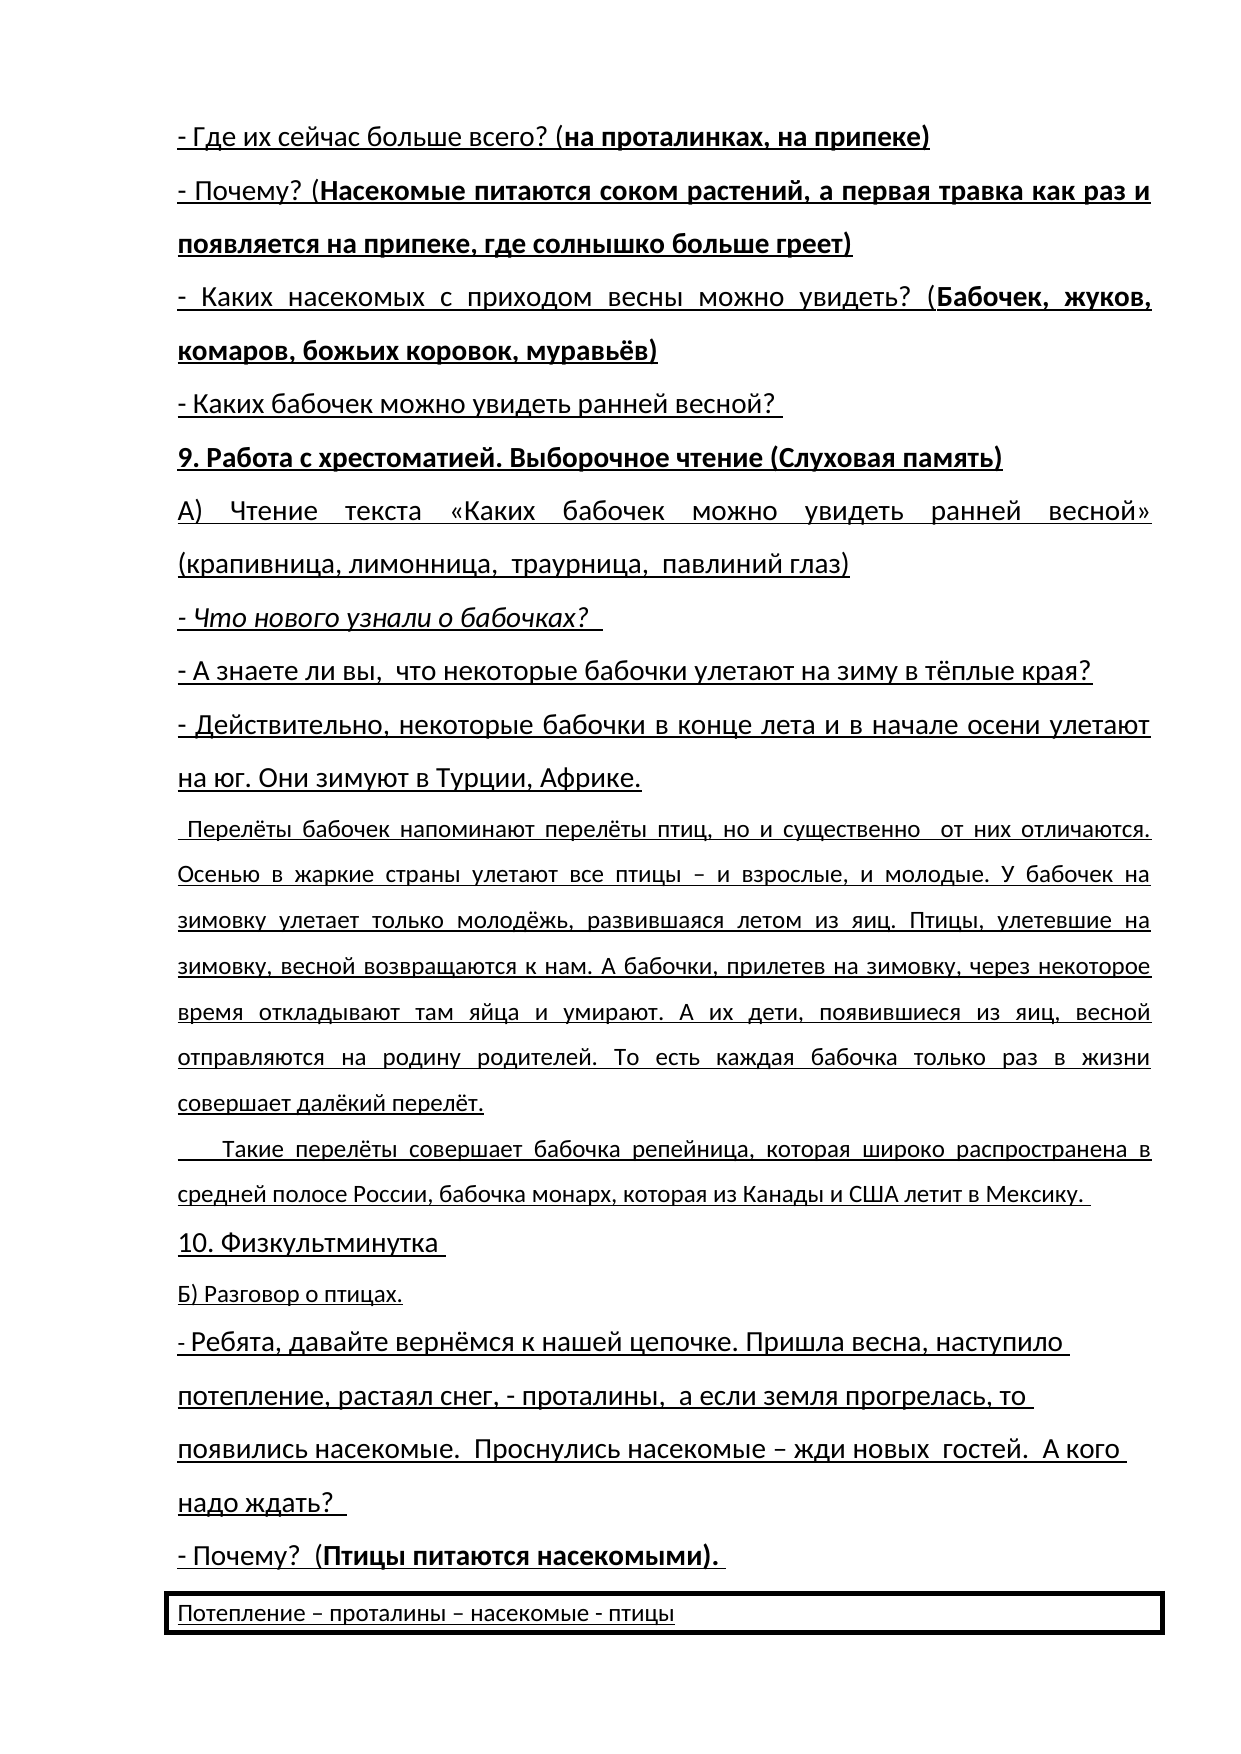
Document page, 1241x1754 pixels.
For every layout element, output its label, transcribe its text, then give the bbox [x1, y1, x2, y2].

text - Каких насекомых с приходом весны можно увидеть? (Бабочек, жуков, комаров, божьих коровок, муравьёв) [177, 310, 1152, 367]
text - Действительно, некоторые бабочки в конце лета и в начале осени улетают на юг. Они зимуют в Турции, Африке. [177, 706, 1152, 795]
text - Почему? (Птицы питаются насекомыми). [177, 1537, 1152, 1573]
text - Каких бабочек можно увидеть ранней весной? [177, 385, 1152, 421]
text - Где их сейчас больше всего? (на проталинках, на припеке) [177, 118, 1152, 154]
text А) Чтение текста «Каких бабочек можно увидеть ранней весной» (крапивница, лимонница, траурница, павлиний глаз) [177, 492, 1152, 523]
text - А знаете ли вы, что некоторые бабочки улетают на зиму в тёплые края? [177, 652, 1152, 688]
text Перелёты бабочек напоминают перелёты птиц, но и существенно от них отличаются. Осенью в жаркие страны улетают все птицы – и взрослые, и молодые. У бабочек на зимовку улетает только молодёжь, развившаяся летом из яиц. Птицы, улетевшие на зимовку, весной возвращаются к нам. А бабочки, прилетев на зимовку, через некоторое время откладывают там яйца и умирают. А их дети, появившиеся из яиц, весной отправляются на родину родителей. То есть каждая бабочка только раз в жизни совершает далёкий перелёт. [177, 977, 1152, 1022]
text - Каких насекомых с приходом весны можно увидеть? (Бабочек, жуков, комаров, божьих коровок, муравьёв) [177, 278, 1152, 309]
text Такие перелёты совершает бабочка репейница, которая широко распространена в средней полосе России, бабочка монарх, которая из Канады и США летит в Мексику. [177, 1160, 1152, 1209]
text Потепление – проталины – насекомые - птицы [169, 1596, 1160, 1630]
text Перелёты бабочек напоминают перелёты птиц, но и существенно от них отличаются. Осенью в жаркие страны улетают все птицы – и взрослые, и молодые. У бабочек на зимовку улетает только молодёжь, развившаяся летом из яиц. Птицы, улетевшие на зимовку, весной возвращаются к нам. А бабочки, прилетев на зимовку, через некоторое время откладывают там яйца и умирают. А их дети, появившиеся из яиц, весной отправляются на родину родителей. То есть каждая бабочка только раз в жизни совершает далёкий перелёт. [177, 1023, 1152, 1118]
text А) Чтение текста «Каких бабочек можно увидеть ранней весной» (крапивница, лимонница, траурница, павлиний глаз) [177, 524, 1152, 581]
text - Почему? (Насекомые питаются соком растений, а первая травка как раз и появляется на припеке, где солнышко больше греет) [177, 172, 1152, 261]
text 9. Работа с хрестоматией. Выборочное чтение (Слуховая память) [177, 439, 1152, 474]
text - Что нового узнали о бабочках? [177, 599, 1152, 635]
text 10. Физкультминутка [177, 1224, 1152, 1260]
text Такие перелёты совершает бабочка репейница, которая широко распространена в средней полосе России, бабочка монарх, которая из Канады и США летит в Мексику. [177, 1133, 1152, 1159]
text Перелёты бабочек напоминают перелёты птиц, но и существенно от них отличаются. Осенью в жаркие страны улетают все птицы – и взрослые, и молодые. У бабочек на зимовку улетает только молодёжь, развившаяся летом из яиц. Птицы, улетевшие на зимовку, весной возвращаются к нам. А бабочки, прилетев на зимовку, через некоторое время откладывают там яйца и умирают. А их дети, появившиеся из яиц, весной отправляются на родину родителей. То есть каждая бабочка только раз в жизни совершает далёкий перелёт. [177, 840, 1152, 976]
text - Ребята, давайте вернёмся к нашей цепочке. Пришла весна, наступило потепление, растаял снег, - проталины, а если земля прогрелась, то появились насекомые. Проснулись насекомые – жди новых гостей. А кого надо ждать? [177, 1323, 1152, 1519]
text Б) Разговор о птицах. [177, 1278, 1152, 1308]
